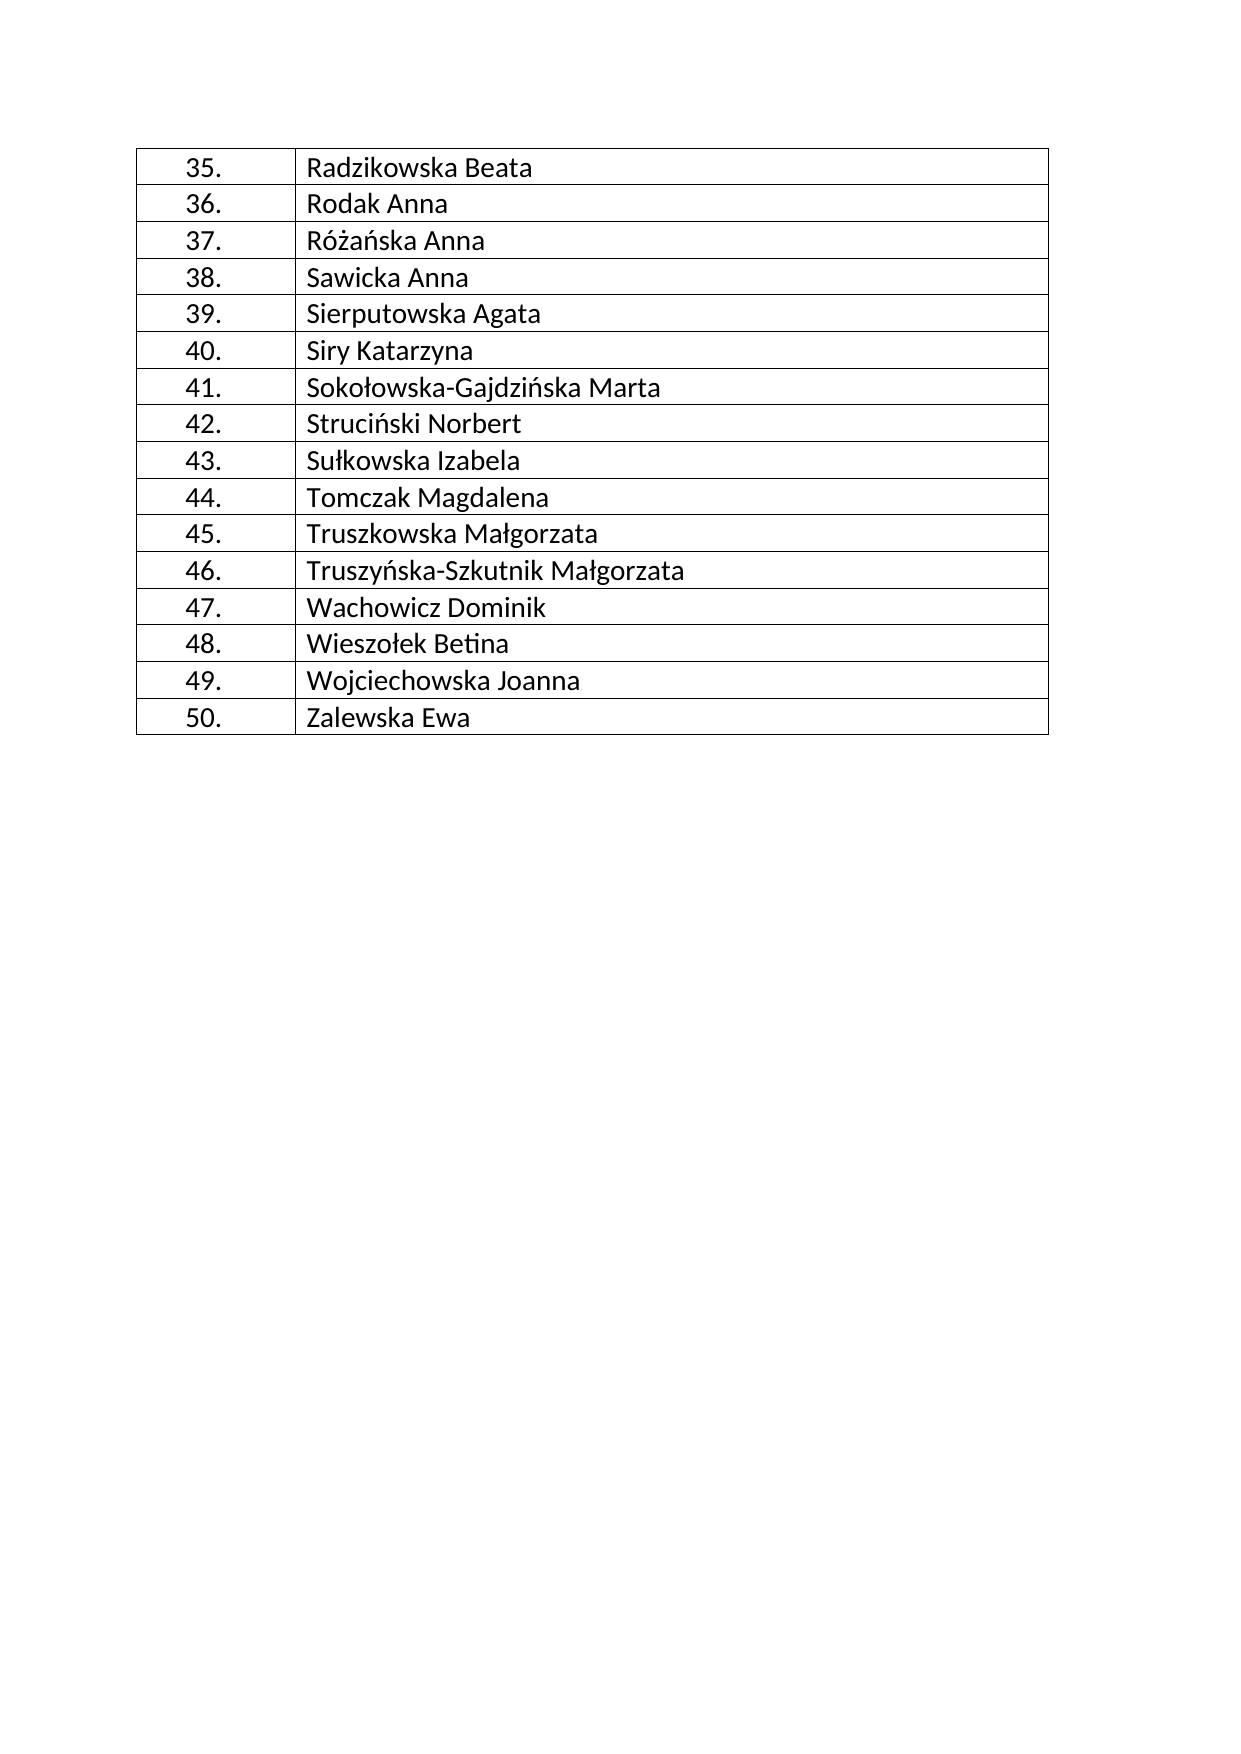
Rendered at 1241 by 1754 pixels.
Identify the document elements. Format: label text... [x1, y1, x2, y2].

table_cell Wieszołek Betina [296, 625, 1048, 661]
table_cell [137, 699, 295, 734]
table_cell [137, 662, 295, 698]
table_cell [137, 405, 295, 441]
table_cell Radzikowska Beata [296, 149, 1048, 184]
table_cell Siry Katarzyna [296, 332, 1048, 368]
table_cell Różańska Anna [296, 222, 1048, 258]
table_cell Zalewska Ewa [296, 699, 1048, 734]
table_cell [137, 552, 295, 588]
table_cell [137, 369, 295, 404]
table_cell Struciński Norbert [296, 405, 1048, 441]
table_cell Wojciechowska Joanna [296, 662, 1048, 698]
table_cell [137, 149, 295, 184]
table_cell [137, 515, 295, 551]
table_cell [137, 625, 295, 661]
table_cell Truszkowska Małgorzata [296, 515, 1048, 551]
table_cell Sokołowska-Gajdzińska Marta [296, 369, 1048, 404]
table_cell [137, 295, 295, 331]
table_cell Wachowicz Dominik [296, 589, 1048, 624]
table_cell Sierputowska Agata [296, 295, 1048, 331]
table_cell Sułkowska Izabela [296, 442, 1048, 478]
table_cell Tomczak Magdalena [296, 479, 1048, 514]
table_cell [137, 185, 295, 221]
table_cell Sawicka Anna [296, 259, 1048, 294]
table_cell Truszyńska-Szkutnik Małgorzata [296, 552, 1048, 588]
table_cell [137, 442, 295, 478]
table_cell [137, 259, 295, 294]
table_cell [137, 479, 295, 514]
table_cell [137, 332, 295, 368]
table_cell Rodak Anna [296, 185, 1048, 221]
table_cell [137, 222, 295, 258]
table_cell [137, 589, 295, 624]
